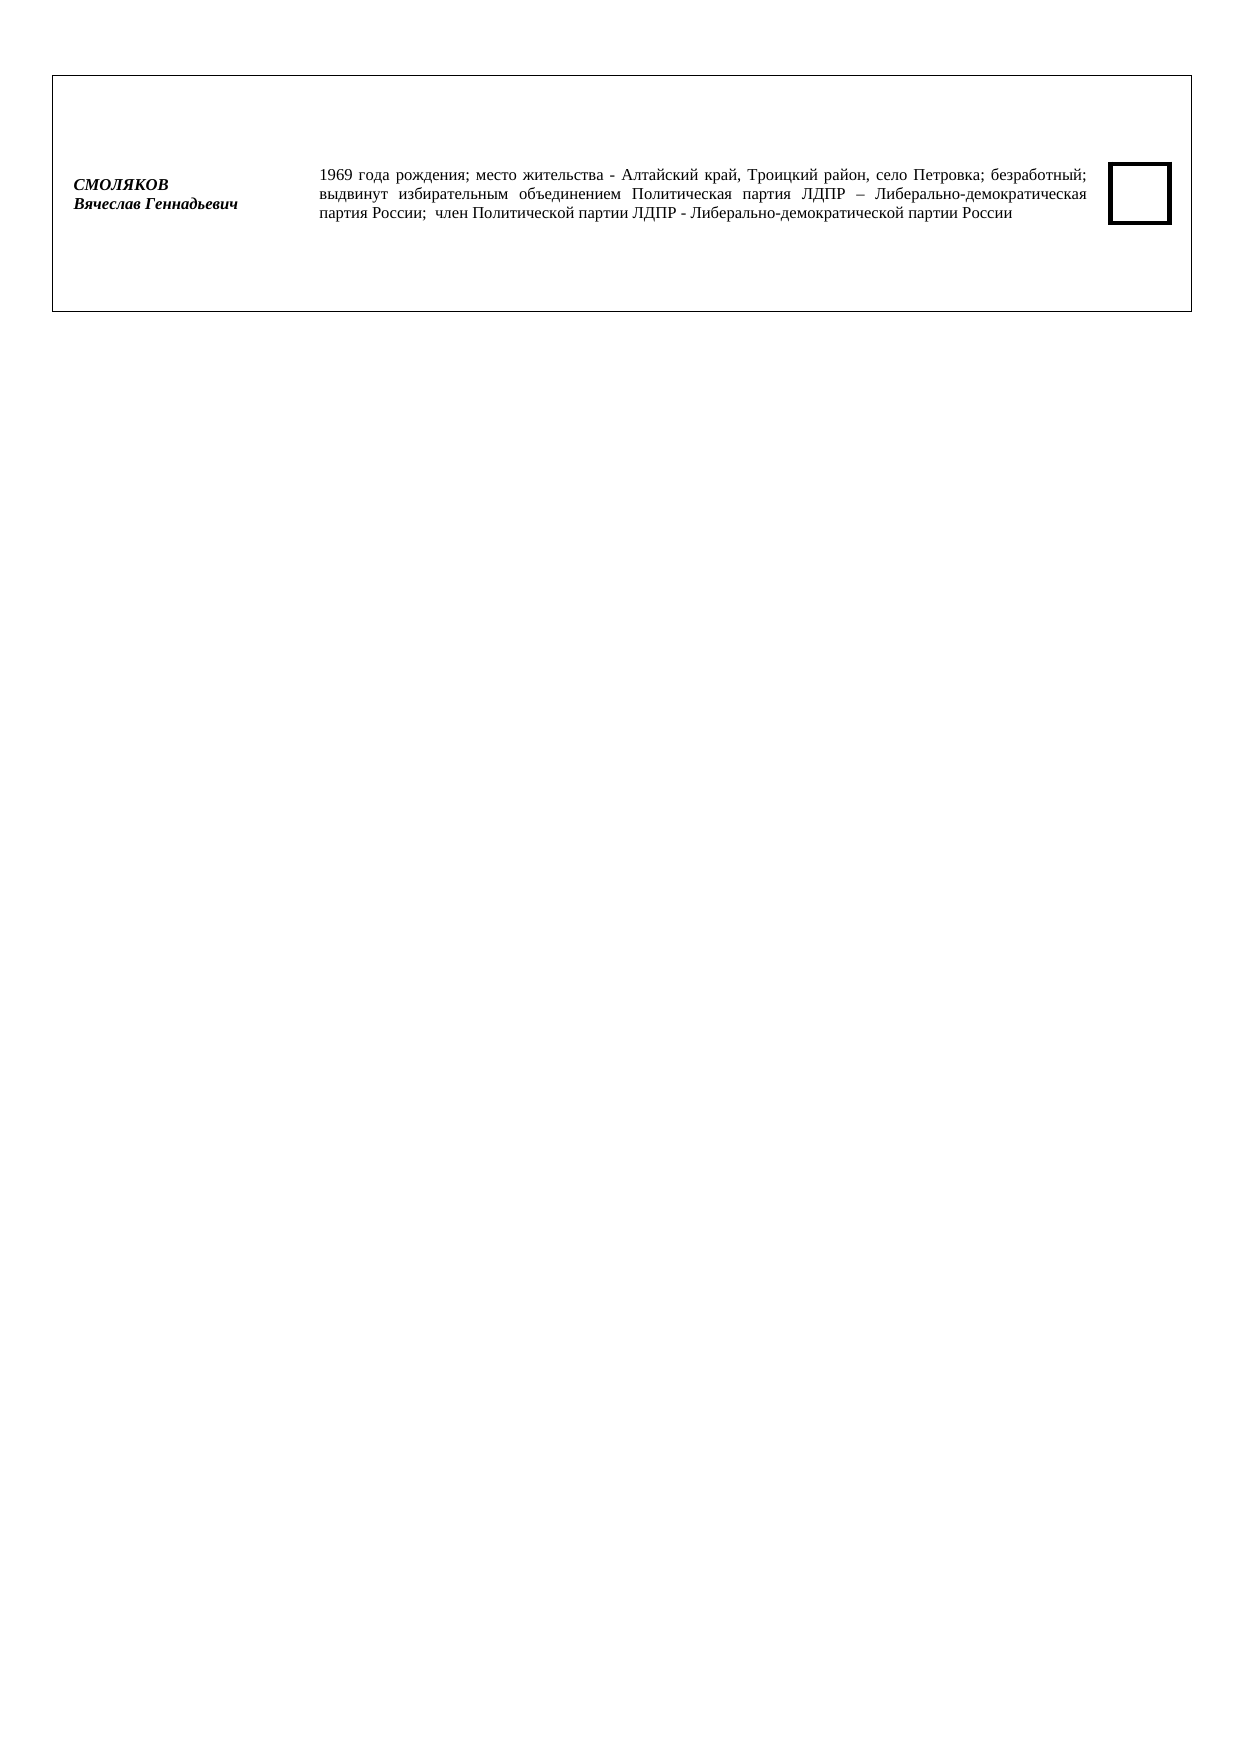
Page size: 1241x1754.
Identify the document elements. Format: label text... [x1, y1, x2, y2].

table_cell СМОЛЯКОВ Вячеслав Геннадьевич [53, 76, 319, 311]
table_cell 1969 года рождения; место жительства - Алтайский край, Троицкий район, село Петровка; безработный; выдвинут избирательным объединением Политическая партия ЛДПР – Либерально-демократическая партия России; член Политической партии ЛДПР - Либерально-демократической партии России [319, 76, 1088, 311]
table_cell [1088, 76, 1191, 311]
